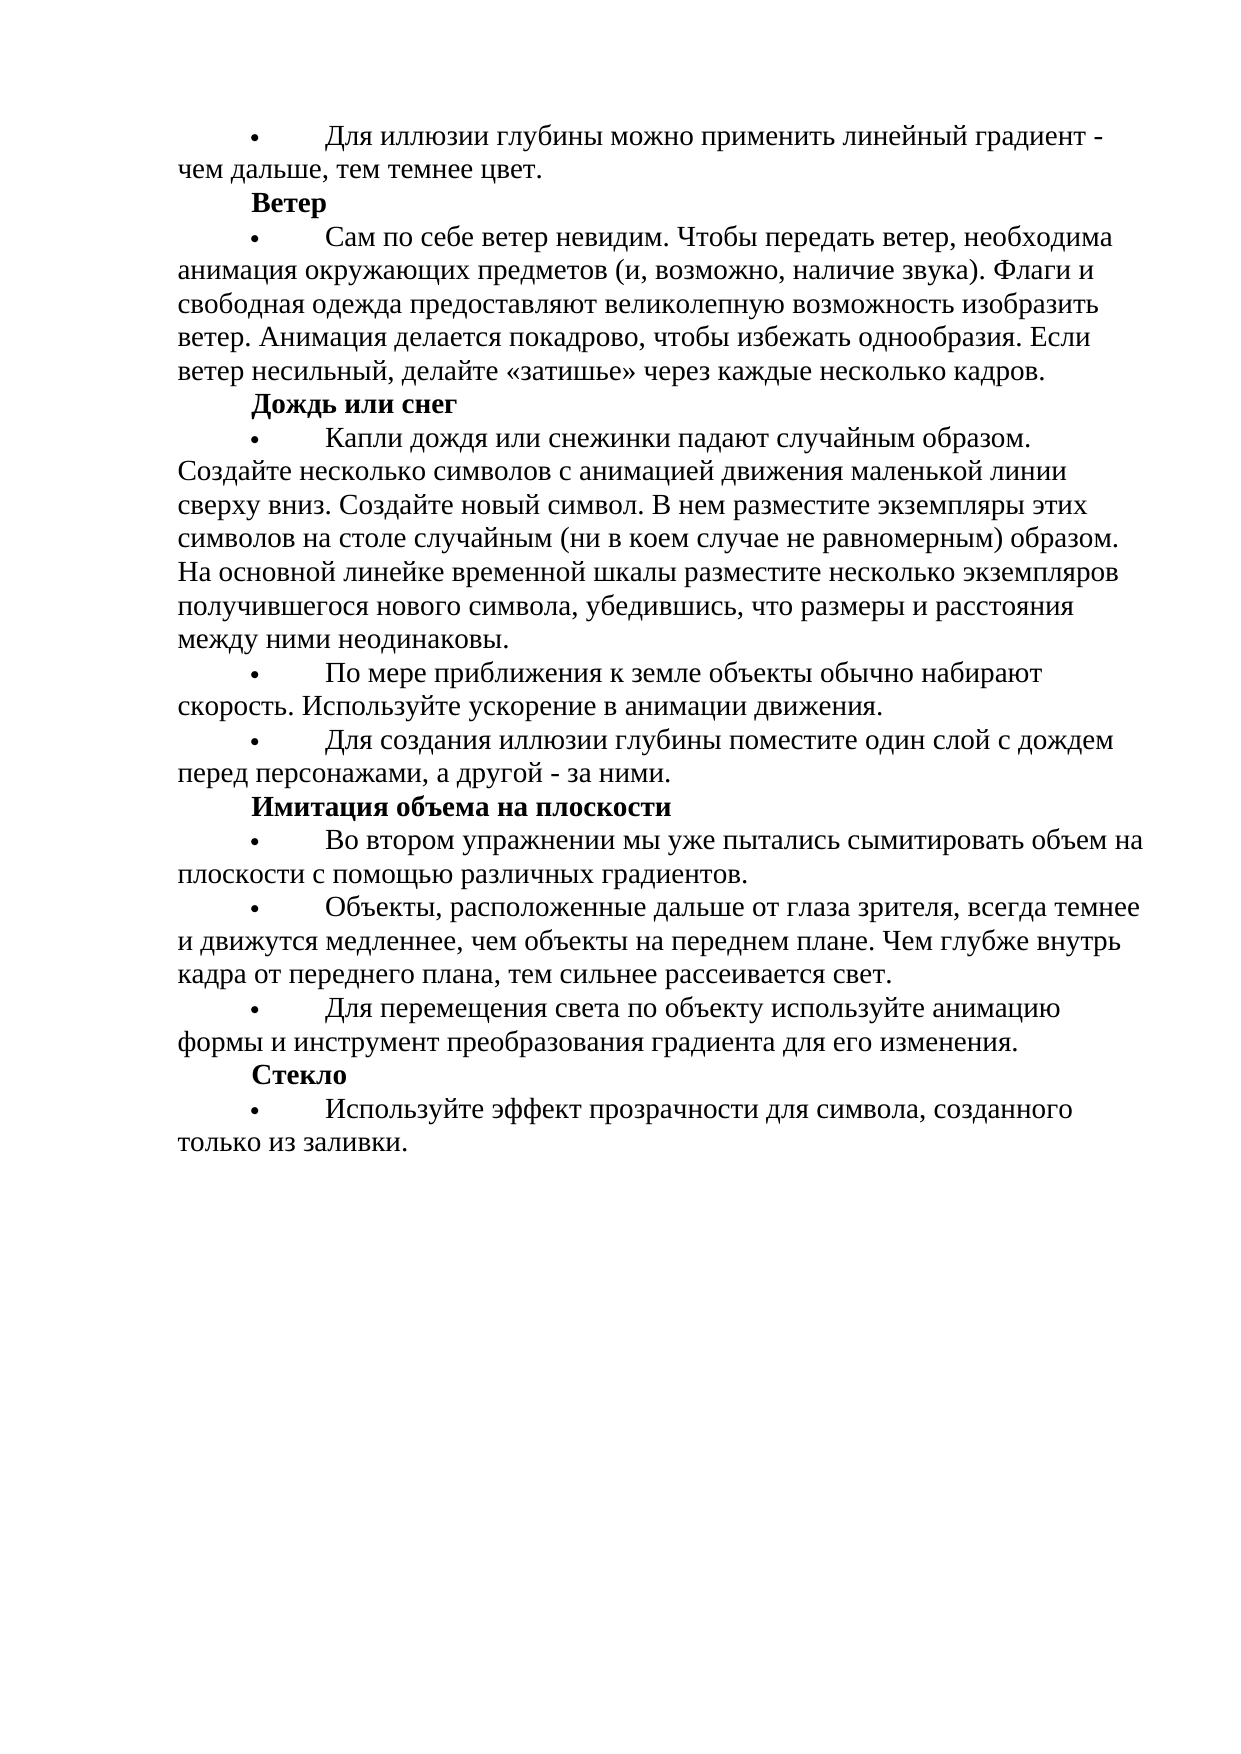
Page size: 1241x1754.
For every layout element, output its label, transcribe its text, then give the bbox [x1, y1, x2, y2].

list Во втором упражнении мы уже пытались сымитировать объем на плоскости с помощью различных градиентов. [177, 822, 1152, 889]
list Для создания иллюзии глубины поместите один слой с дождем перед персонажами, а другой - за ними. [177, 722, 1152, 789]
list Капли дождя или снежинки падают случайным образом. Создайте несколько символов с анимацией движения маленькой линии сверху вниз. Создайте новый символ. В нем разместите экземпляры этих символов на столе случайным (ни в коем случае не равномерным) образом. На основной линейке временной шкалы разместите несколько экземпляров получившегося нового символа, убедившись, что размеры и расстояния между ними неодинаковы. [177, 420, 1152, 655]
list Для иллюзии глубины можно применить линейный градиент - чем дальше, тем темнее цвет. [177, 118, 1152, 185]
list Сам по себе ветер невидим. Чтобы передать ветер, необходима анимация окружающих предметов (и, возможно, наличие звука). Флаги и свободная одежда предоставляют великолепную возможность изобразить ветер. Анимация делается покадрово, чтобы избежать однообразия. Если ветер несильный, делайте «затишье» через каждые несколько кадров. [177, 219, 1152, 386]
list По мере приближения к земле объекты обычно набирают скорость. Используйте ускорение в анимации движения. [177, 655, 1152, 722]
subtitle Ветер [177, 185, 1152, 219]
subtitle Дождь или снег [177, 386, 1152, 420]
list Объекты, расположенные дальше от глаза зрителя, всегда темнее и движутся медленнее, чем объекты на переднем плане. Чем глубже внутрь кадра от переднего плана, тем сильнее рассеивается свет. [177, 889, 1152, 990]
subtitle Стекло [177, 1057, 1152, 1091]
list Используйте эффект прозрачности для символа, созданного только из заливки. [177, 1091, 1152, 1158]
subtitle Имитация объема на плоскости [177, 789, 1152, 822]
list Для перемещения света по объекту используйте анимацию формы и инструмент преобразования градиента для его изменения. [177, 990, 1152, 1057]
